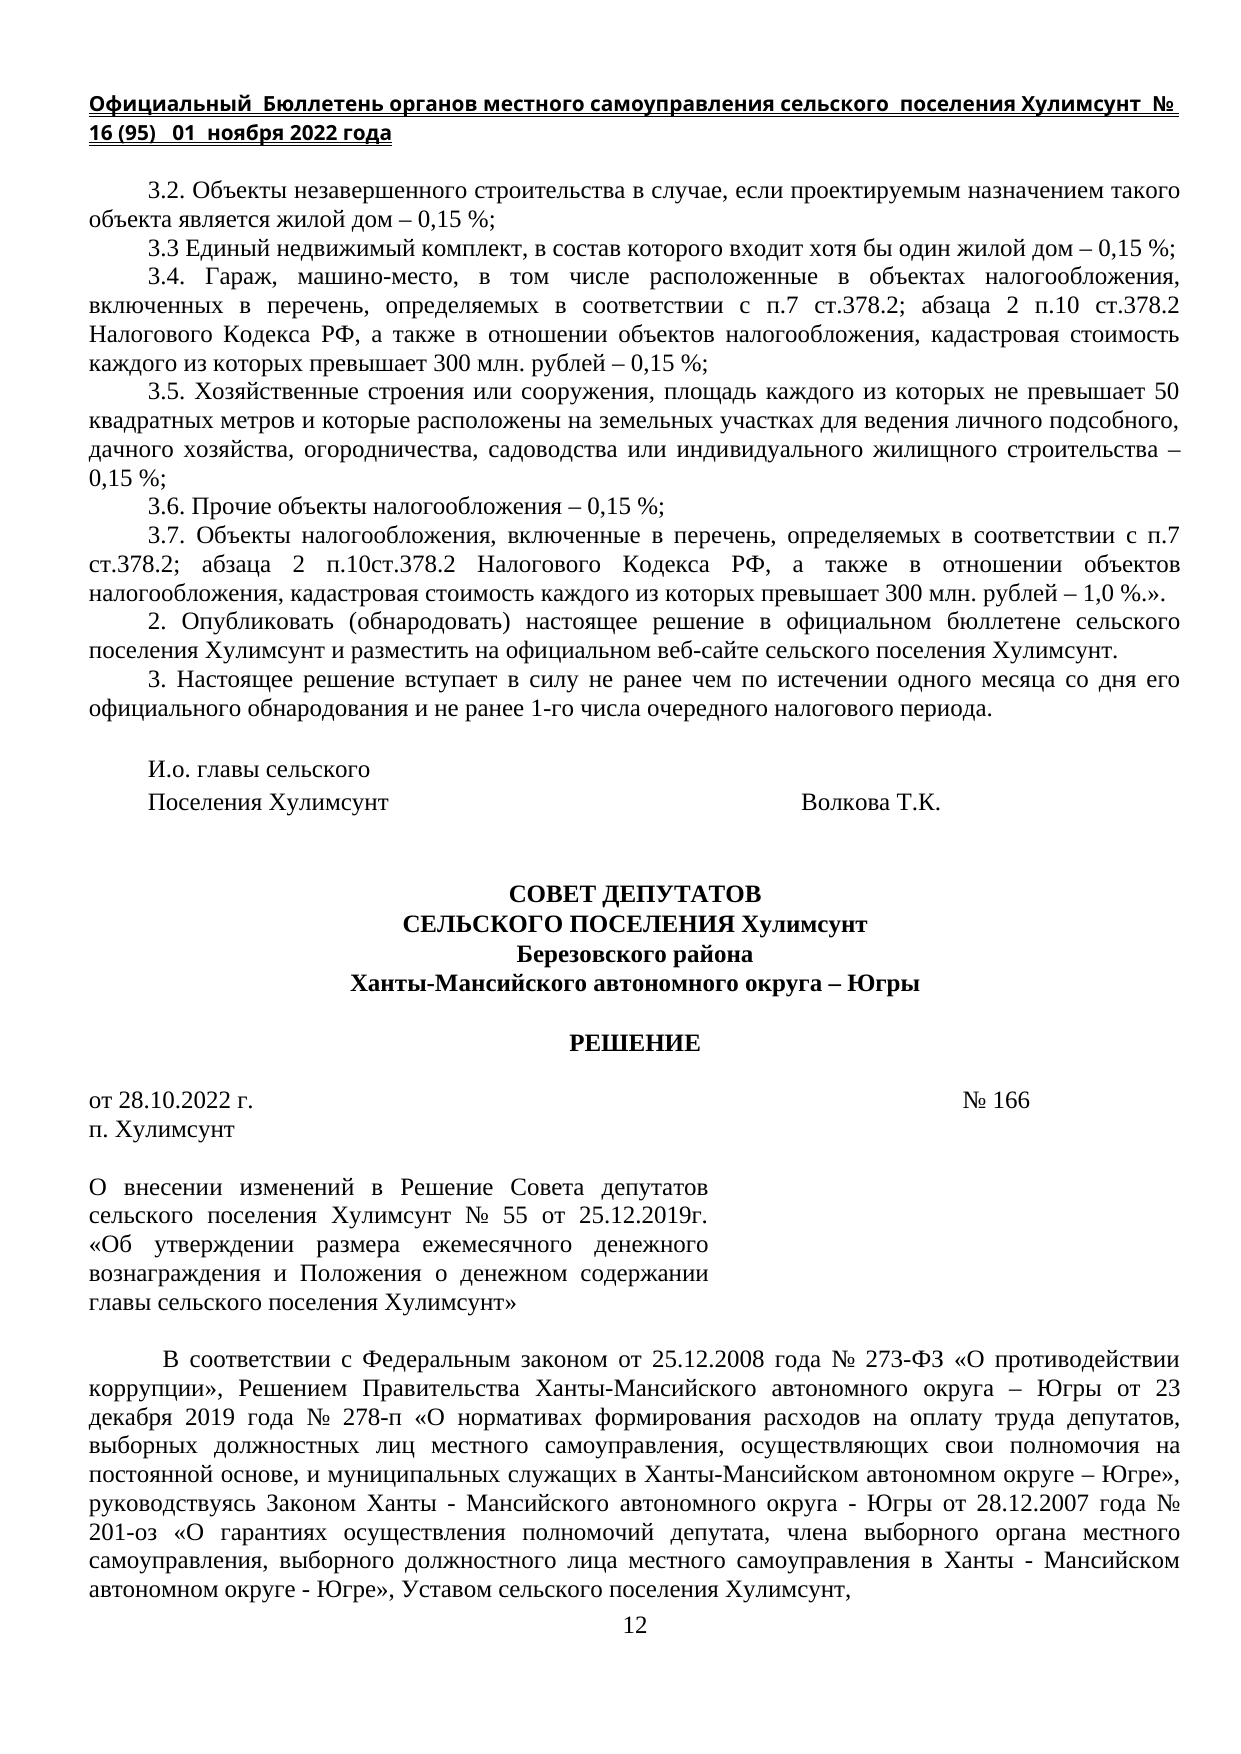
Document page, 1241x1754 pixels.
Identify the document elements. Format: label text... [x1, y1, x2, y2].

text 3.4. Гараж, машино-место, в том числе расположенные в объектах налогообложения, включенных в перечень, определяемых в соответствии с п.7 ст.378.2; абзаца 2 п.10 ст.378.2 Налогового Кодекса РФ, а также в отношении объектов налогообложения, кадастровая стоимость каждого из которых превышает 300 млн. рублей – 0,15 %; [89, 261, 1181, 376]
text РЕШЕНИЕ [89, 1028, 1181, 1057]
text И.о. главы сельского [89, 754, 1181, 783]
text СОВЕТ ДЕПУТАТОВ [89, 879, 1181, 908]
text 3.2. Объекты незавершенного строительства в случае, если проектируемым назначением такого объекта является жилой дом – 0,15 %; [89, 175, 1181, 233]
text В соответствии с Федеральным законом от 25.12.2008 года № 273-ФЗ «О противодействии коррупции», Решением Правительства Ханты-Мансийского автономного округа – Югры от 23 декабря 2019 года № 278-п «О нормативах формирования расходов на оплату труда депутатов, выборных должностных лиц местного самоуправления, осуществляющих свои полномочия на постоянной основе, и муниципальных служащих в Ханты-Мансийском автономном округе – Югре», руководствуясь Законом Ханты - Мансийского автономного округа - Югры от 28.12.2007 года № 201-оз «О гарантиях осуществления полномочий депутата, члена выборного органа местного самоуправления, выборного должностного лица местного самоуправления в Ханты - Мансийском автономном округе - Югре», Уставом сельского поселения Хулимсунт, [89, 1344, 1181, 1603]
text СЕЛЬСКОГО ПОСЕЛЕНИЯ Хулимсунт [89, 909, 1181, 938]
text Поселения Хулимсунт Волкова Т.К. [89, 787, 1181, 816]
text 3. Настоящее решение вступает в силу не ранее чем по истечении одного месяца со дня его официального обнародования и не ранее 1-го числа очередного налогового периода. [89, 664, 1181, 721]
text О внесении изменений в Решение Совета депутатов сельского поселения Хулимсунт № 55 от 25.12.2019г. «Об утверждении размера ежемесячного денежного вознаграждения и Положения о денежном содержании главы сельского поселения Хулимсунт» [89, 1172, 709, 1316]
text 3.7. Объекты налогообложения, включенные в перечень, определяемых в соответствии с п.7 ст.378.2; абзаца 2 п.10ст.378.2 Налогового Кодекса РФ, а также в отношении объектов налогообложения, кадастровая стоимость каждого из которых превышает 300 млн. рублей – 1,0 %.». [89, 520, 1181, 606]
text п. Хулимсунт [89, 1114, 1181, 1143]
text 3.3 Единый недвижимый комплект, в состав которого входит хотя бы один жилой дом – 0,15 %; [89, 233, 1181, 261]
text 2. Опубликовать (обнародовать) настоящее решение в официальном бюллетене сельского поселения Хулимсунт и разместить на официальном веб-сайте сельского поселения Хулимсунт. [89, 606, 1181, 664]
text от 28.10.2022 г. № 166 [89, 1086, 1181, 1114]
text 3.5. Хозяйственные строения или сооружения, площадь каждого из которых не превышает 50 квадратных метров и которые расположены на земельных участках для ведения личного подсобного, дачного хозяйства, огородничества, садоводства или индивидуального жилищного строительства – 0,15 %; [89, 376, 1181, 491]
text 3.6. Прочие объекты налогообложения – 0,15 %; [89, 491, 1181, 520]
text Березовского района [89, 939, 1181, 967]
text Ханты-Мансийского автономного округа – Югры [89, 968, 1181, 997]
